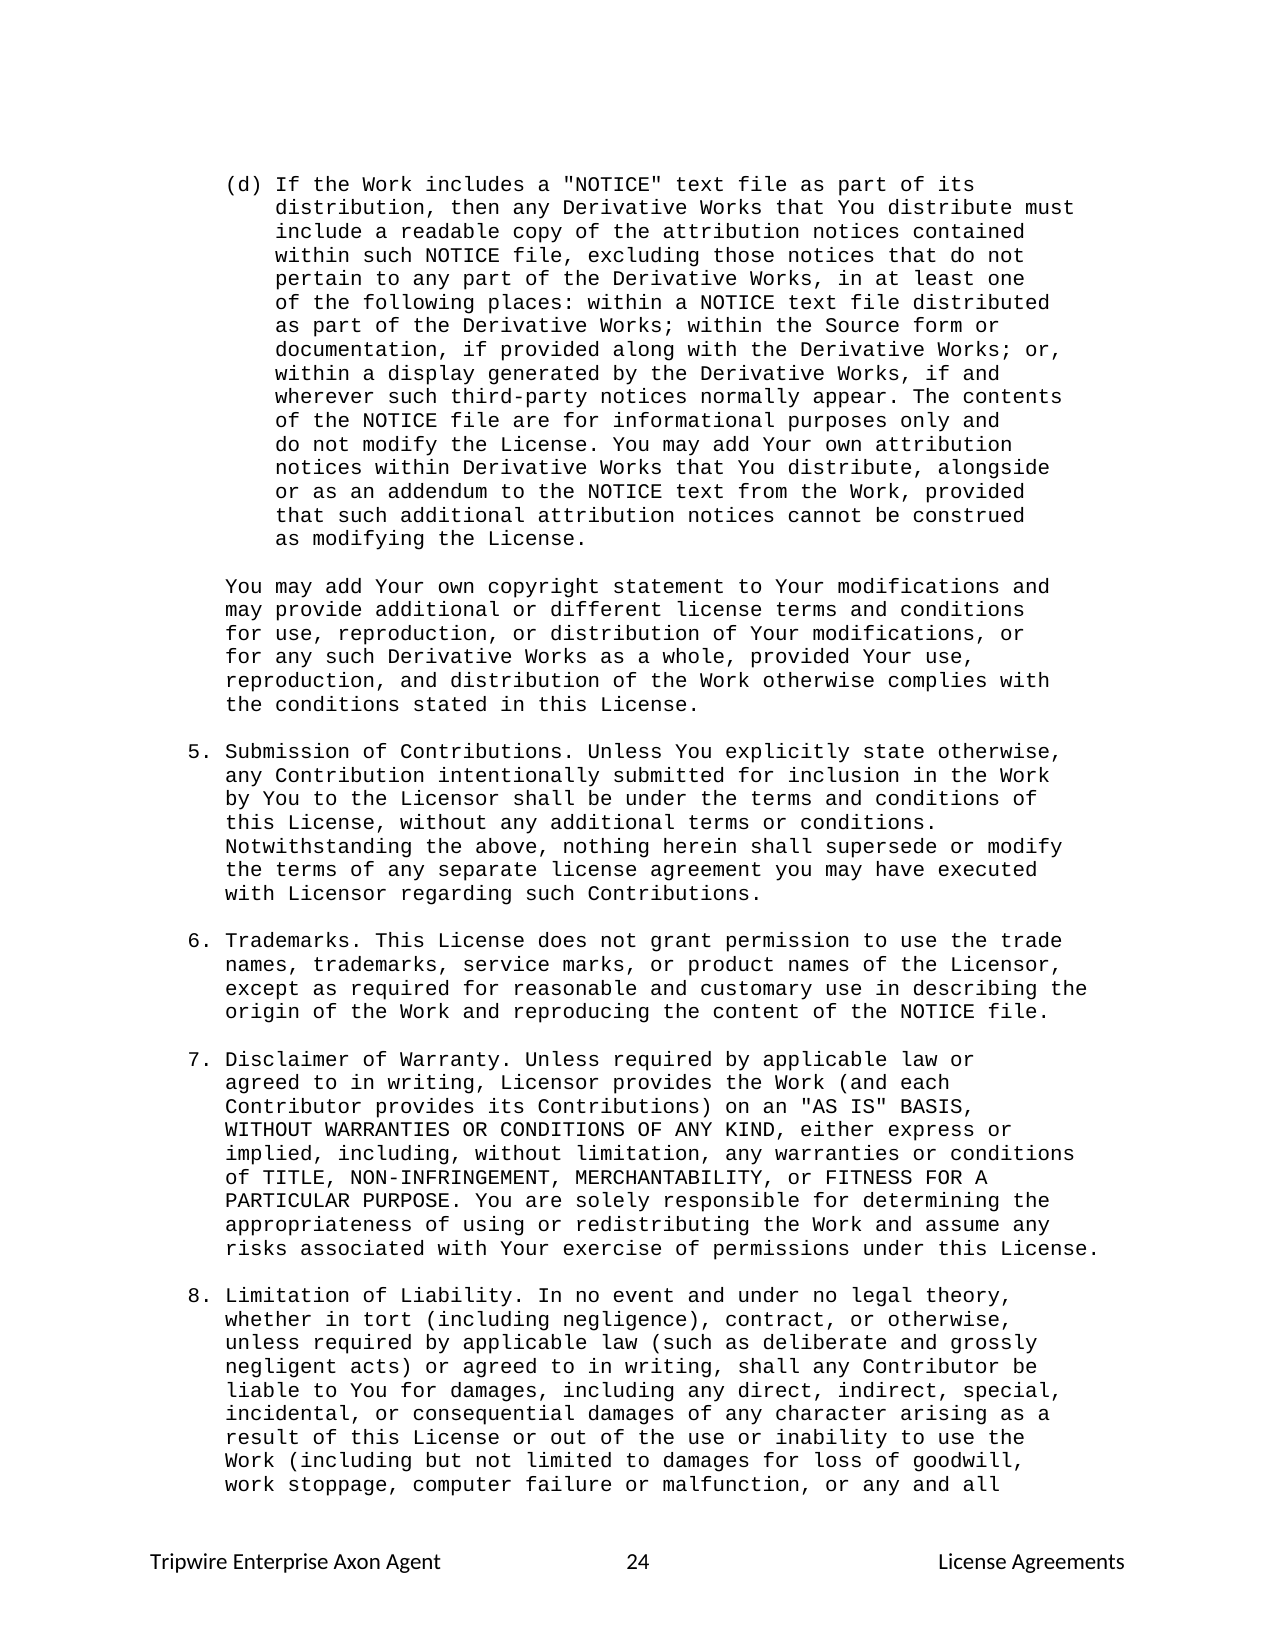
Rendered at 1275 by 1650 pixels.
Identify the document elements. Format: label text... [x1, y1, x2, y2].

text work stoppage, computer failure or malfunction, or any and all [150, 1474, 1125, 1498]
text for any such Derivative Works as a whole, provided Your use, [150, 647, 1125, 670]
text WITHOUT WARRANTIES OR CONDITIONS OF ANY KIND, either express or [150, 1119, 1125, 1143]
text any Contribution intentionally submitted for inclusion in the Work [150, 765, 1125, 788]
text origin of the Work and reproducing the content of the NOTICE file. [150, 1001, 1125, 1025]
text PARTICULAR PURPOSE. You are solely responsible for determining the [150, 1190, 1125, 1214]
text with Licensor regarding such Contributions. [150, 883, 1125, 907]
text 8. Limitation of Liability. In no event and under no legal theory, [150, 1285, 1125, 1309]
text Notwithstanding the above, nothing herein shall supersede or modify [150, 836, 1125, 859]
text for use, reproduction, or distribution of Your modifications, or [150, 623, 1125, 647]
text the conditions stated in this License. [150, 694, 1125, 717]
text agreed to in writing, Licensor provides the Work (and each [150, 1072, 1125, 1096]
text this License, without any additional terms or conditions. [150, 812, 1125, 836]
text as modifying the License. [150, 528, 1125, 552]
text within a display generated by the Derivative Works, if and [150, 363, 1125, 386]
text documentation, if provided along with the Derivative Works; or, [150, 339, 1125, 363]
text implied, including, without limitation, any warranties or conditions [150, 1143, 1125, 1167]
text include a readable copy of the attribution notices contained [150, 221, 1125, 244]
text unless required by applicable law (such as deliberate and grossly [150, 1332, 1125, 1356]
text appropriateness of using or redistributing the Work and assume any [150, 1214, 1125, 1238]
text that such additional attribution notices cannot be construed [150, 505, 1125, 528]
text whether in tort (including negligence), contract, or otherwise, [150, 1309, 1125, 1332]
text may provide additional or different license terms and conditions [150, 599, 1125, 623]
text notices within Derivative Works that You distribute, alongside [150, 457, 1125, 481]
text pertain to any part of the Derivative Works, in at least one [150, 268, 1125, 292]
text of the NOTICE file are for informational purposes only and [150, 410, 1125, 434]
text within such NOTICE file, excluding those notices that do not [150, 244, 1125, 268]
text incidental, or consequential damages of any character arising as a [150, 1403, 1125, 1427]
text result of this License or out of the use or inability to use the [150, 1427, 1125, 1451]
text (d) If the Work includes a "NOTICE" text file as part of its [150, 174, 1125, 197]
text You may add Your own copyright statement to Your modifications and [150, 576, 1125, 599]
text names, trademarks, service marks, or product names of the Licensor, [150, 954, 1125, 978]
text reproduction, and distribution of the Work otherwise complies with [150, 670, 1125, 694]
text distribution, then any Derivative Works that You distribute must [150, 197, 1125, 221]
text do not modify the License. You may add Your own attribution [150, 434, 1125, 457]
text of the following places: within a NOTICE text file distributed [150, 292, 1125, 316]
text as part of the Derivative Works; within the Source form or [150, 316, 1125, 339]
text negligent acts) or agreed to in writing, shall any Contributor be [150, 1356, 1125, 1379]
text risks associated with Your exercise of permissions under this License. [150, 1238, 1125, 1261]
text except as required for reasonable and customary use in describing the [150, 978, 1125, 1001]
text by You to the Licensor shall be under the terms and conditions of [150, 788, 1125, 812]
text Work (including but not limited to damages for loss of goodwill, [150, 1451, 1125, 1474]
text liable to You for damages, including any direct, indirect, special, [150, 1379, 1125, 1403]
text Contributor provides its Contributions) on an "AS IS" BASIS, [150, 1096, 1125, 1119]
text 5. Submission of Contributions. Unless You explicitly state otherwise, [150, 741, 1125, 765]
text the terms of any separate license agreement you may have executed [150, 859, 1125, 883]
text 6. Trademarks. This License does not grant permission to use the trade [150, 930, 1125, 954]
text wherever such third-party notices normally appear. The contents [150, 386, 1125, 410]
text 7. Disclaimer of Warranty. Unless required by applicable law or [150, 1048, 1125, 1072]
text or as an addendum to the NOTICE text from the Work, provided [150, 481, 1125, 505]
text of TITLE, NON-INFRINGEMENT, MERCHANTABILITY, or FITNESS FOR A [150, 1167, 1125, 1190]
